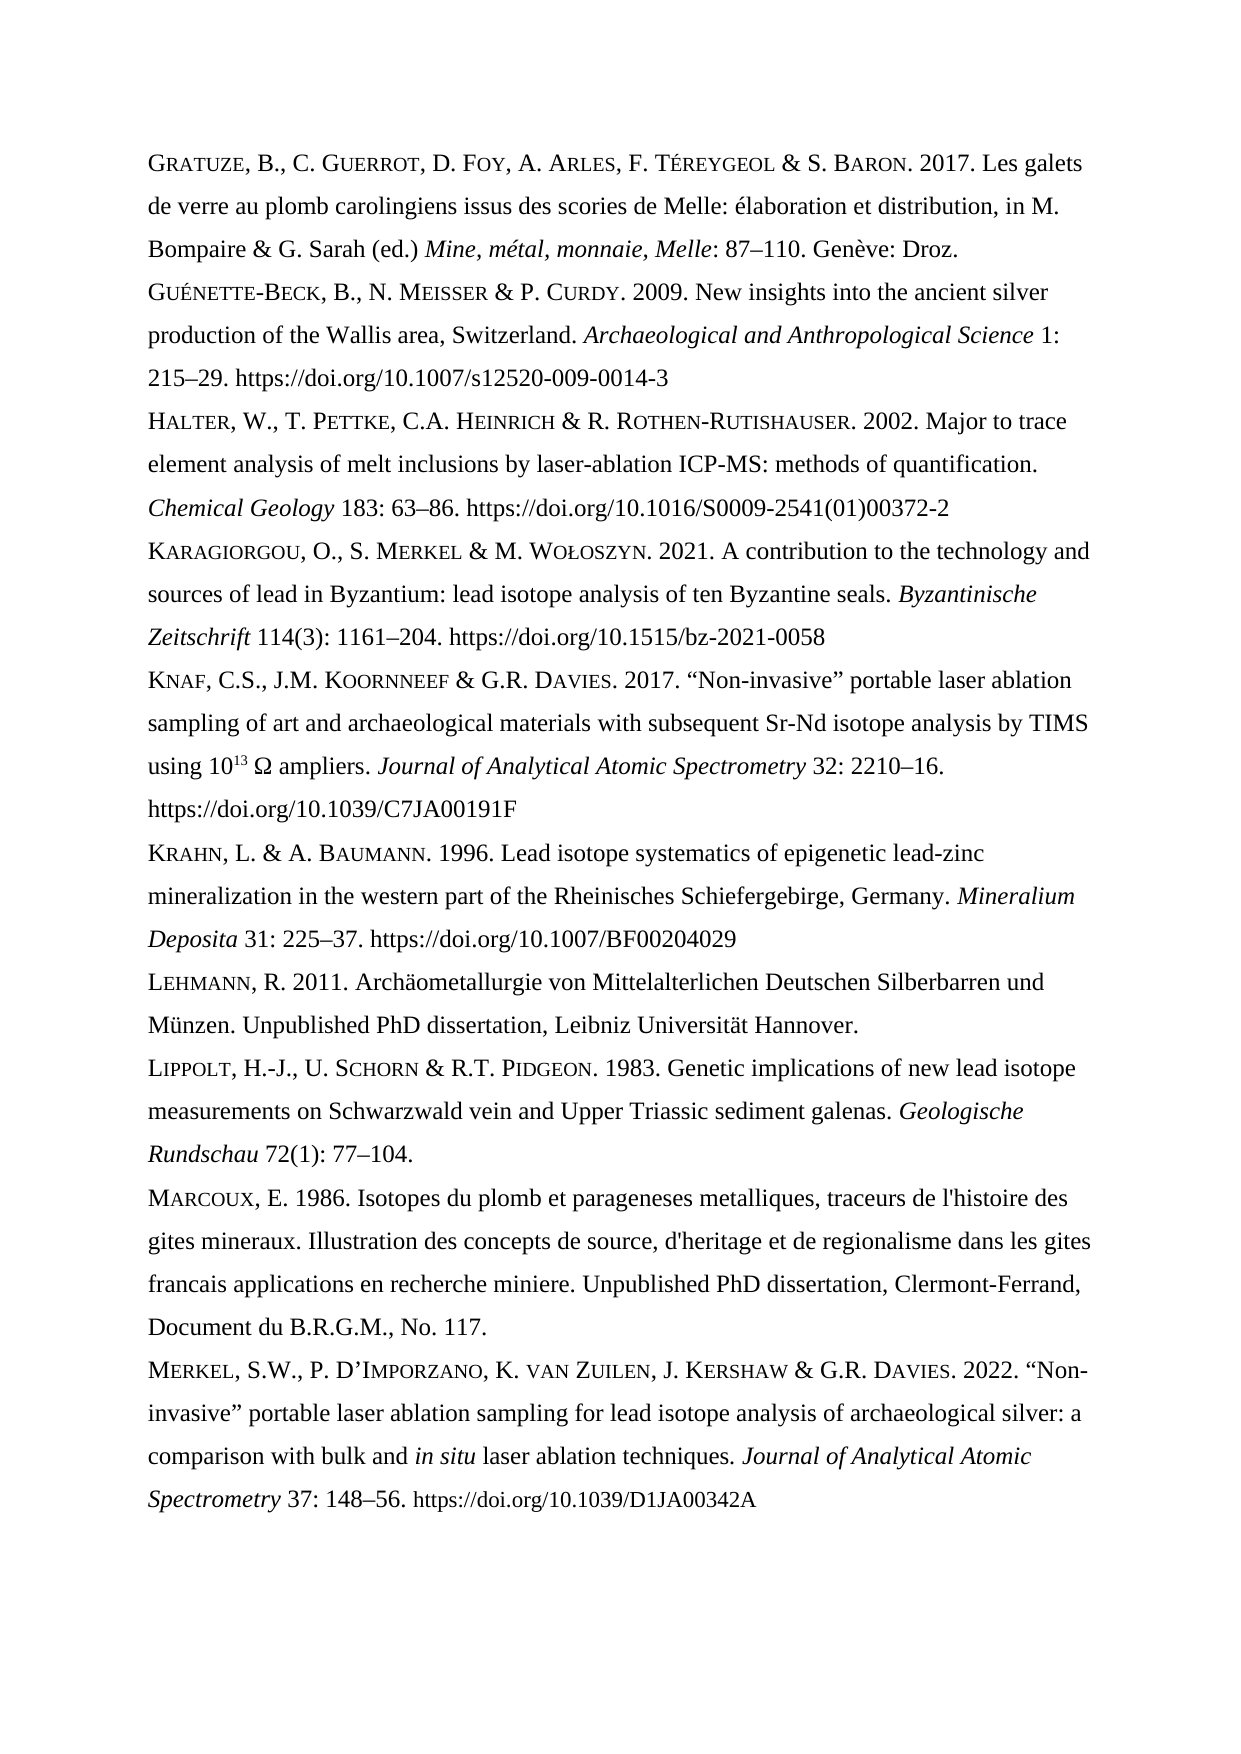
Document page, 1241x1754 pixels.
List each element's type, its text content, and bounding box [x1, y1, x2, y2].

text Gratuze, B., C. Guerrot, D. Foy, A. Arles, F. Téreygeol & S. Baron. 2017. Les galets de verre au plomb carolingiens issus des scories de Melle: élaboration et distribution, in M. Bompaire & G. Sarah (ed.) Mine, métal, monnaie, Melle: 87–110. Genève: Droz. [148, 148, 1093, 263]
text Marcoux, E. 1986. Isotopes du plomb et parageneses metalliques, traceurs de l'histoire des gites mineraux. Illustration des concepts de source, d'heritage et de regionalisme dans les gites francais applications en recherche miniere. Unpublished PhD dissertation, Clermont-Ferrand, Document du B.R.G.M., No. 117. [148, 1183, 1093, 1341]
text Krahn, L. & A. Baumann. 1996. Lead isotope systematics of epigenetic lead-zinc mineralization in the western part of the Rheinisches Schiefergebirge, Germany. Mineralium Deposita 31: 225–37. https://doi.org/10.1007/BF00204029 [148, 838, 1093, 953]
text Halter, W., T. Pettke, C.A. Heinrich & R. Rothen-Rutishauser. 2002. Major to trace element analysis of melt inclusions by laser-ablation ICP-MS: methods of quantification. Chemical Geology 183: 63–86. https://doi.org/10.1016/S0009-2541(01)00372-2 [148, 406, 1093, 521]
text Merkel, S.W., P. D’Imporzano, K. van Zuilen, J. Kershaw & G.R. Davies. 2022. “Non-invasive” portable laser ablation sampling for lead isotope analysis of archaeological silver: a comparison with bulk and in situ laser ablation techniques. Journal of Analytical Atomic Spectrometry 37: 148–56. https://doi.org/10.1039/D1JA00342A [148, 1355, 1093, 1513]
text Karagiorgou, O., S. Merkel & M. Wołoszyn. 2021. A contribution to the technology and sources of lead in Byzantium: lead isotope analysis of ten Byzantine seals. Byzantinische Zeitschrift 114(3): 1161–204. https://doi.org/10.1515/bz-2021-0058 [148, 536, 1093, 651]
text Guénette-Beck, B., N. Meisser & P. Curdy. 2009. New insights into the ancient silver production of the Wallis area, Switzerland. Archaeological and Anthropological Science 1: 215–29. https://doi.org/10.1007/s12520-009-0014-3 [148, 277, 1093, 392]
text Lippolt, H.-J., U. Schorn & R.T. Pidgeon. 1983. Genetic implications of new lead isotope measurements on Schwarzwald vein and Upper Triassic sediment galenas. Geologische Rundschau 72(1): 77–104. [148, 1053, 1093, 1168]
text Lehmann, R. 2011. Archäometallurgie von Mittelalterlichen Deutschen Silberbarren und Münzen. Unpublished PhD dissertation, Leibniz Universität Hannover. [148, 967, 1093, 1039]
text Knaf, C.S., J.M. Koornneef & G.R. Davies. 2017. “Non-invasive” portable laser ablation sampling of art and archaeological materials with subsequent Sr-Nd isotope analysis by TIMS using 1013 Ω ampliers. Journal of Analytical Atomic Spectrometry 32: 2210–16. https://doi.org/10.1039/C7JA00191F [148, 665, 1093, 823]
